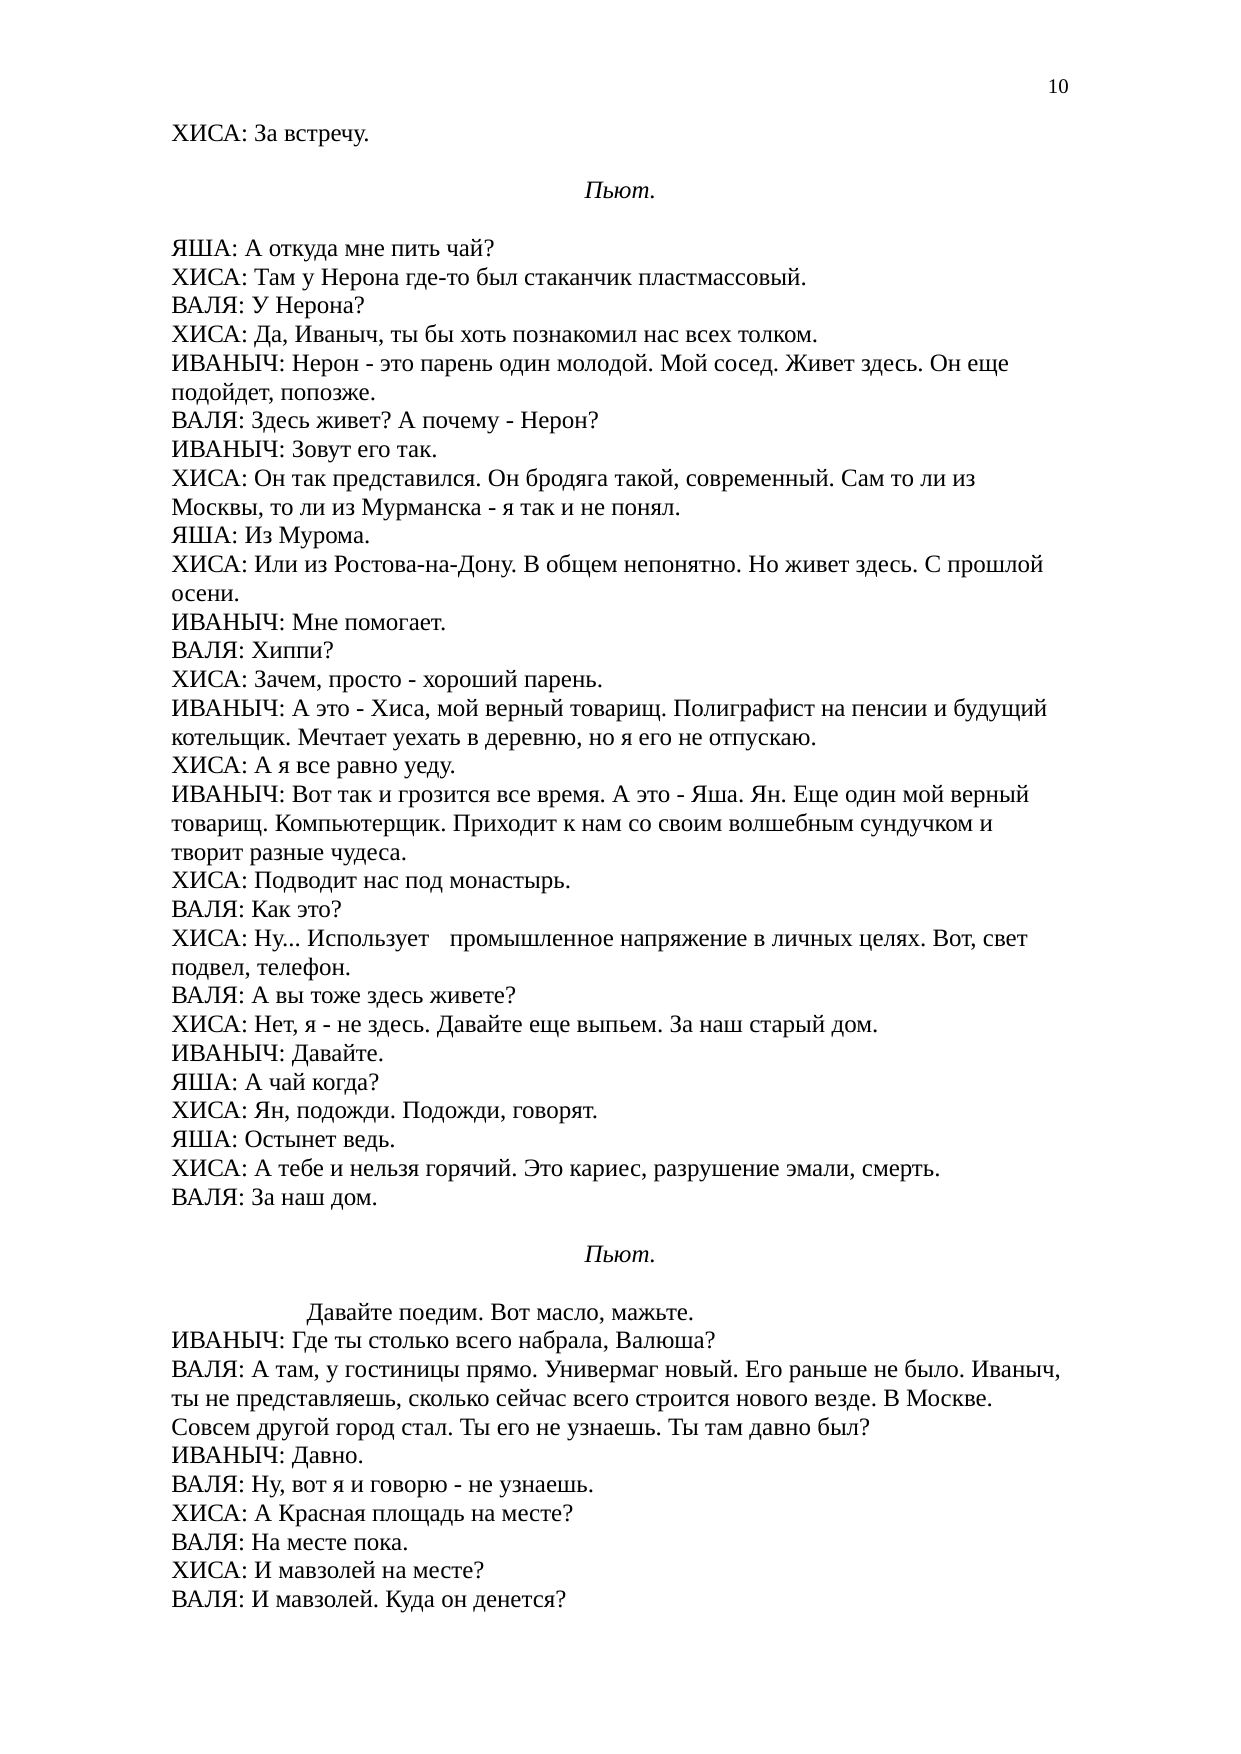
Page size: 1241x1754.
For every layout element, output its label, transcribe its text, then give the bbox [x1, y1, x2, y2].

text ХИСА: Он так представился. Он бродяга такой, современный. Сам то ли из Москвы, то ли из Мурманска - я так и не понял. [171, 463, 1069, 521]
text ХИСА: За встречу. [171, 118, 1069, 147]
text ХИСА: А я все равно уеду. [171, 751, 1069, 779]
text ИВАНЫЧ: А это - Хиса, мой верный товарищ. Полиграфист на пенсии и будущий котельщик. Мечтает уехать в деревню, но я его не отпускаю. [171, 693, 1069, 751]
text ХИСА: А Красная площадь на месте? [171, 1498, 1069, 1527]
text ХИСА: Там у Нерона где-то был стаканчик пластмассовый. [171, 262, 1069, 291]
text ХИСА: Зачем, просто - хороший парень. [171, 664, 1069, 693]
text ИВАНЫЧ: Где ты столько всего набрала, Валюша? [171, 1326, 1069, 1354]
text ИВАНЫЧ: Вот так и грозится все время. А это - Яша. Ян. Еще один мой верный товарищ. Компьютерщик. Приходит к нам со своим волшебным сундучком и творит разные чудеса. [171, 779, 1069, 866]
text ЯША: А чай когда? [171, 1067, 1069, 1096]
text ЯША: А откуда мне пить чай? [171, 233, 1069, 262]
text ВАЛЯ: У Нерона? [171, 291, 1069, 319]
text ХИСА: И мавзолей на месте? [171, 1556, 1069, 1584]
text ВАЛЯ: За наш дом. [171, 1182, 1069, 1211]
text ИВАНЫЧ: Нерон - это парень один молодой. Мой сосед. Живет здесь. Он еще подойдет, попозже. [171, 348, 1069, 406]
text ХИСА: А тебе и нельзя горячий. Это кариес, разрушение эмали, смерть. [171, 1153, 1069, 1182]
text ВАЛЯ: На месте пока. [171, 1527, 1069, 1556]
text ВАЛЯ: Ну, вот я и говорю - не узнаешь. [171, 1469, 1069, 1498]
text ВАЛЯ: И мавзолей. Куда он денется? [171, 1584, 1069, 1613]
text ВАЛЯ: Как это? [171, 894, 1069, 923]
text ЯША: Из Мурома. [171, 521, 1069, 549]
text ВАЛЯ: Хиппи? [171, 636, 1069, 664]
text ХИСА: Ну... Использует промышленное напряжение в личных целях. Вот, свет подвел, телефон. [171, 923, 1069, 981]
text ЯША: Остынет ведь. [171, 1124, 1069, 1153]
text ИВАНЫЧ: Зовут его так. [171, 434, 1069, 463]
text ХИСА: Да, Иваныч, ты бы хоть познакомил нас всех толком. [171, 319, 1069, 348]
text ХИСА: Или из Ростова-на-Дону. В общем непонятно. Но живет здесь. С прошлой осени. [171, 549, 1069, 607]
text ИВАНЫЧ: Давно. [171, 1441, 1069, 1469]
text ВАЛЯ: Здесь живет? А почему - Нерон? [171, 406, 1069, 434]
text Пьют. [171, 176, 1069, 204]
text ИВАНЫЧ: Давайте. [171, 1038, 1069, 1067]
text ХИСА: Нет, я - не здесь. Давайте еще выпьем. За наш старый дом. [171, 1009, 1069, 1038]
text Пьют. [171, 1239, 1069, 1268]
text ВАЛЯ: А там, у гостиницы прямо. Универмаг новый. Его раньше не было. Иваныч, ты не представляешь, сколько сейчас всего строится нового везде. В Москве. Совсем другой город стал. Ты его не узнаешь. Ты там давно был? [171, 1354, 1069, 1441]
text ВАЛЯ: А вы тоже здесь живете? [171, 981, 1069, 1009]
text ХИСА: Подводит нас под монастырь. [171, 866, 1069, 894]
text ХИСА: Ян, подожди. Подожди, говорят. [171, 1096, 1069, 1124]
text Давайте поедим. Вот масло, мажьте. [171, 1297, 1069, 1326]
text ИВАНЫЧ: Мне помогает. [171, 607, 1069, 636]
